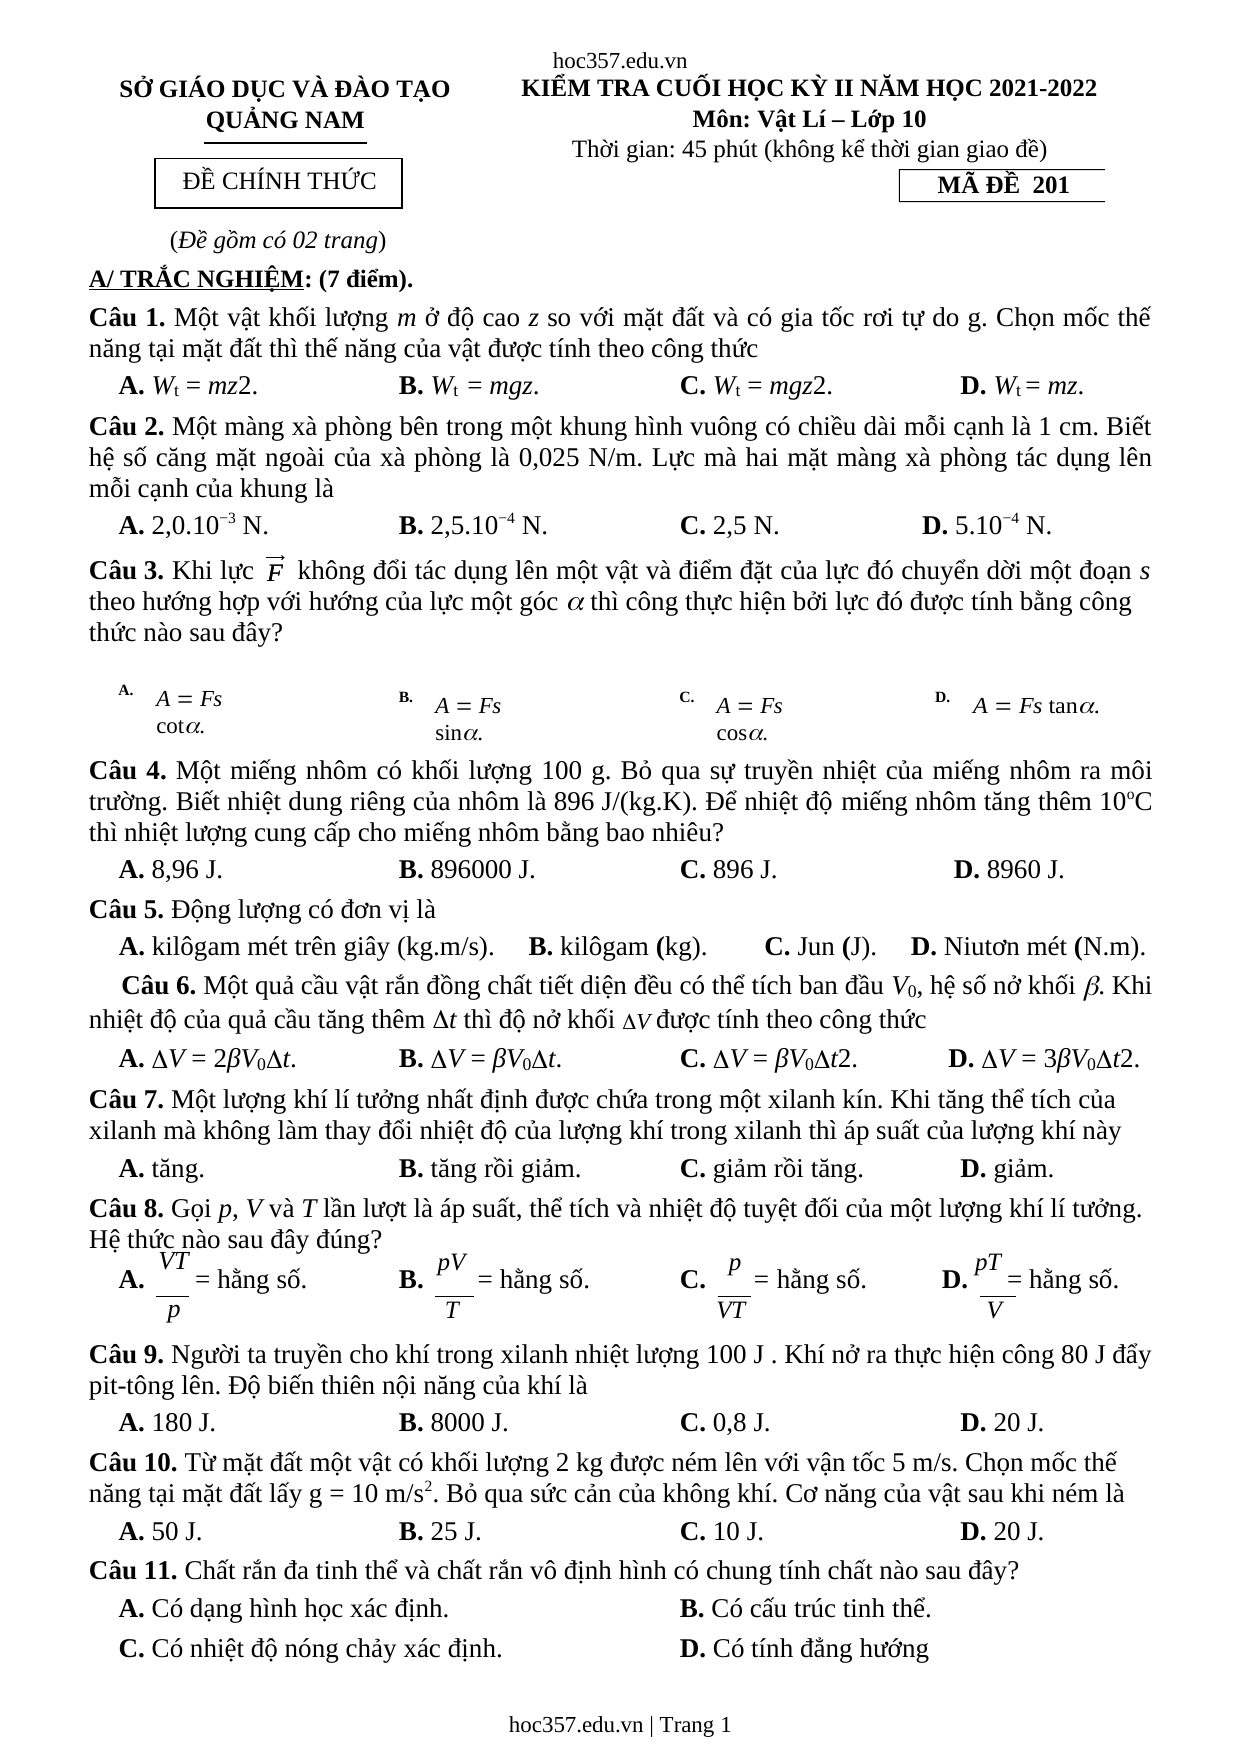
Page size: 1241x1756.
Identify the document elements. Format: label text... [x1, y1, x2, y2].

text nhiệt độ của quả cầu tăng thêm t thì độ nở khối V được tính theo công thức [89, 1003, 1163, 1036]
text Câu 11. Chất rắn đa tinh thể và chất rắn vô định hình có chung tính chất nào sau đây? [89, 1554, 1163, 1586]
text Câu 3. Khi lực không đổi tác dụng lên một vật và điểm đặt của lực đó chuyển dời một đoạn s [89, 556, 1163, 585]
text C. Có nhiệt độ nóng chảy xác định. D. Có tính đẳng hướng [118, 1632, 1163, 1663]
text A. tăng. B. tăng rồi giảm. C. giảm rồi tăng. D. giảm. [118, 1152, 1163, 1183]
table_header SỞ GIÁO DỤC VÀ ĐÀO TẠO QUẢNG NAM ĐỀ CHÍNH THỨC (Đề gồm có 02 trang) [99, 74, 486, 256]
text A. 50 J. B. 25 J. C. 10 J. D. 20 J. [118, 1515, 1163, 1546]
text Câu 1. Một vật khối lượng m ở độ cao z so với mặt đất và có gia tốc rơi tự do g. Chọn mốc thế năng tại mặt đất thì thế năng của vật được tính theo công thức [89, 301, 1152, 363]
text A. 8,96 J. B. 896000 J. C. 896 J. D. 8960 J. [118, 853, 1163, 884]
text A. V = 2βV0t. B. V = βV0t. C. V = βV0t2. D. V = 3βV0t2. [89, 1043, 1163, 1076]
list A  Fs cot. [118, 681, 270, 738]
text A. Wt = mz2. B. Wt = mgz. C. Wt = mgz2. D. Wt = mz. [118, 369, 1163, 403]
text A. Có dạng hình học xác định. B. Có cấu trúc tinh thể. [118, 1592, 1163, 1623]
text A/ TRẮC NGHIỆM: (7 điểm). [89, 264, 1163, 292]
text Câu 7. Một lượng khí lí tưởng nhất định được chứa trong một xilanh kín. Khi tăng thể tích của xilanh mà không làm thay đổi nhiệt độ của lượng khí trong xilanh thì áp suất của lượng khí này [89, 1083, 1163, 1146]
text A. 180 J. B. 8000 J. C. 0,8 J. D. 20 J. [118, 1406, 1163, 1437]
text Câu 4. Một miếng nhôm có khối lượng 100 g. Bỏ qua sự truyền nhiệt của miếng nhôm ra môi trường. Biết nhiệt dung riêng của nhôm là 896 J/(kg.K). Để nhiệt độ miếng nhôm tăng thêm 10oC thì nhiệt lượng cung cấp cho miếng nhôm bằng bao nhiêu? [89, 754, 1153, 847]
text Câu 5. Động lượng có đơn vị là [89, 893, 1163, 924]
list A  Fs tan. [935, 688, 1163, 719]
text Câu 8. Gọi p, V và T lần lượt là áp suất, thể tích và nhiệt độ tuyệt đối của một lượng khí lí tưởng. Hệ thức nào sau đây đúng? [89, 1192, 1163, 1254]
picture [266, 549, 291, 556]
text A. 2,0.10−3 N. B. 2,5.10−4 N. C. 2,5 N. D. 5.10−4 N. [118, 509, 1163, 540]
text Câu 9. Người ta truyền cho khí trong xilanh nhiệt lượng 100 J . Khí nở ra thực hiện công 80 J đẩy pit-tông lên. Độ biến thiên nội năng của khí là [89, 1338, 1153, 1400]
text A. VT = hằng số. B. pV = hằng số. C. p = hằng số. D. pT = hằng số. [118, 1261, 1163, 1295]
text Câu 2. Một màng xà phòng bên trong một khung hình vuông có chiều dài mỗi cạnh là 1 cm. Biết hệ số căng mặt ngoài của xà phòng là 0,025 N/m. Lực mà hai mặt màng xà phòng tác dụng lên mỗi cạnh của khung là [89, 409, 1152, 503]
list A  Fs cos. [679, 688, 823, 746]
text Câu 6. Một quả cầu vật rắn đồng chất tiết diện đều có thể tích ban đầu V0, hệ số nở khối . Khi [77, 969, 1152, 1003]
text A. kilôgam mét trên giây (kg.m/s). B. kilôgam (kg). C. Jun (J). D. Niutơn mét (N.m). [77, 931, 1146, 962]
text theo hướng hợp với hướng của lực một góc  thì công thực hiện bởi lực đó được tính bằng công thức nào sau đây? [89, 586, 1163, 647]
text Câu 10. Từ mặt đất một vật có khối lượng 2 kg được ném lên với vận tốc 5 m/s. Chọn mốc thế năng tại mặt đất lấy g = 10 m/s2. Bỏ qua sức cản của không khí. Cơ năng của vật sau khi ném là [89, 1446, 1163, 1508]
table_header KIỂM TRA CUỐI HỌC KỲ II NĂM HỌC 2021-2022 Môn: Vật Lí – Lớp 10 Thời gian: 45 phút (không kể thời gian giao đề) MÃ ĐỀ 201 [486, 74, 1106, 256]
text p T VT V [167, 1297, 1163, 1324]
list A  Fs sin. [398, 688, 552, 746]
